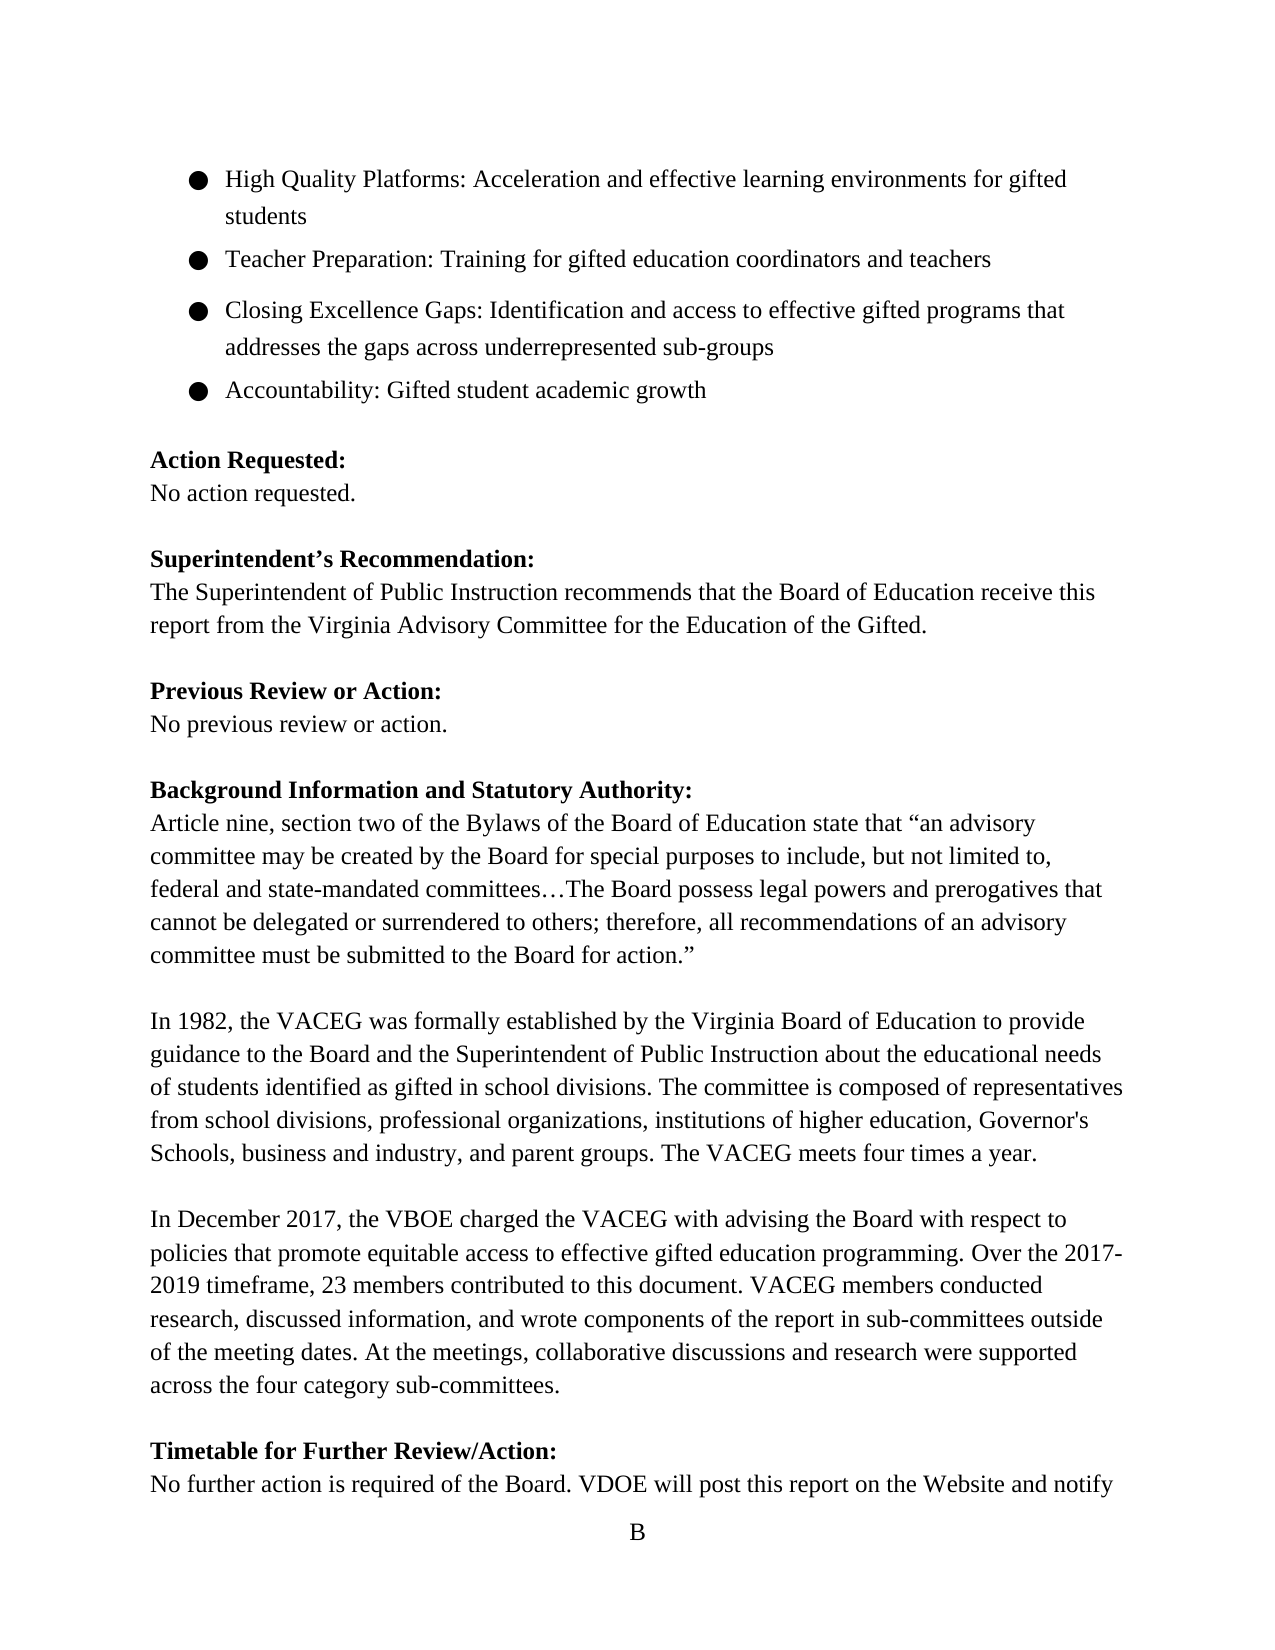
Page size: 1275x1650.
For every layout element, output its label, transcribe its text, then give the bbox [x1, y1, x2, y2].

list Accountability: Gifted student academic growth [187, 361, 1125, 412]
text Background Information and Statutory Authority: Article nine, section two of the Bylaws of the Board of Education state that “an advisory committee may be created by the Board for special purposes to include, but not limited to, federal and state-mandated committees…The Board possess legal powers and prerogatives that cannot be delegated or surrendered to others; therefore, all recommendations of an advisory committee must be submitted to the Board for action.” [150, 775, 1125, 969]
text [150, 1436, 1125, 1497]
text In December 2017, the VBOE charged the VACEG with advising the Board with respect to policies that promote equitable access to effective gifted education programming. Over the 2017-2019 timeframe, 23 members contributed to this document. VACEG members conducted research, discussed information, and wrote components of the report in sub-committees outside of the meeting dates. At the meetings, collaborative discussions and research were supported across the four category sub-committees. [150, 1204, 1125, 1398]
list Closing Excellence Gaps: Identification and access to effective gifted programs that addresses the gaps across underrepresented sub-groups [187, 281, 1125, 361]
text The Superintendent of Public Instruction recommends that the Board of Education receive this report from the Virginia Advisory Committee for the Education of the Gifted. [150, 577, 1125, 672]
subtitle Previous Review or Action: [150, 676, 1125, 705]
text Superintendent’s Recommendation: [150, 544, 1125, 573]
text In 1982, the VACEG was formally established by the Virginia Board of Education to provide guidance to the Board and the Superintendent of Public Instruction about the educational needs of students identified as gifted in school divisions. The committee is composed of representatives from school divisions, professional organizations, institutions of higher education, Governor's Schools, business and industry, and parent groups. The VACEG meets four times a year. [150, 1006, 1125, 1167]
list Teacher Preparation: Training for gifted education coordinators and teachers [187, 230, 1125, 281]
list High Quality Platforms: Acceleration and effective learning environments for gifted students [187, 150, 1125, 230]
text Action Requested: [150, 412, 1125, 474]
